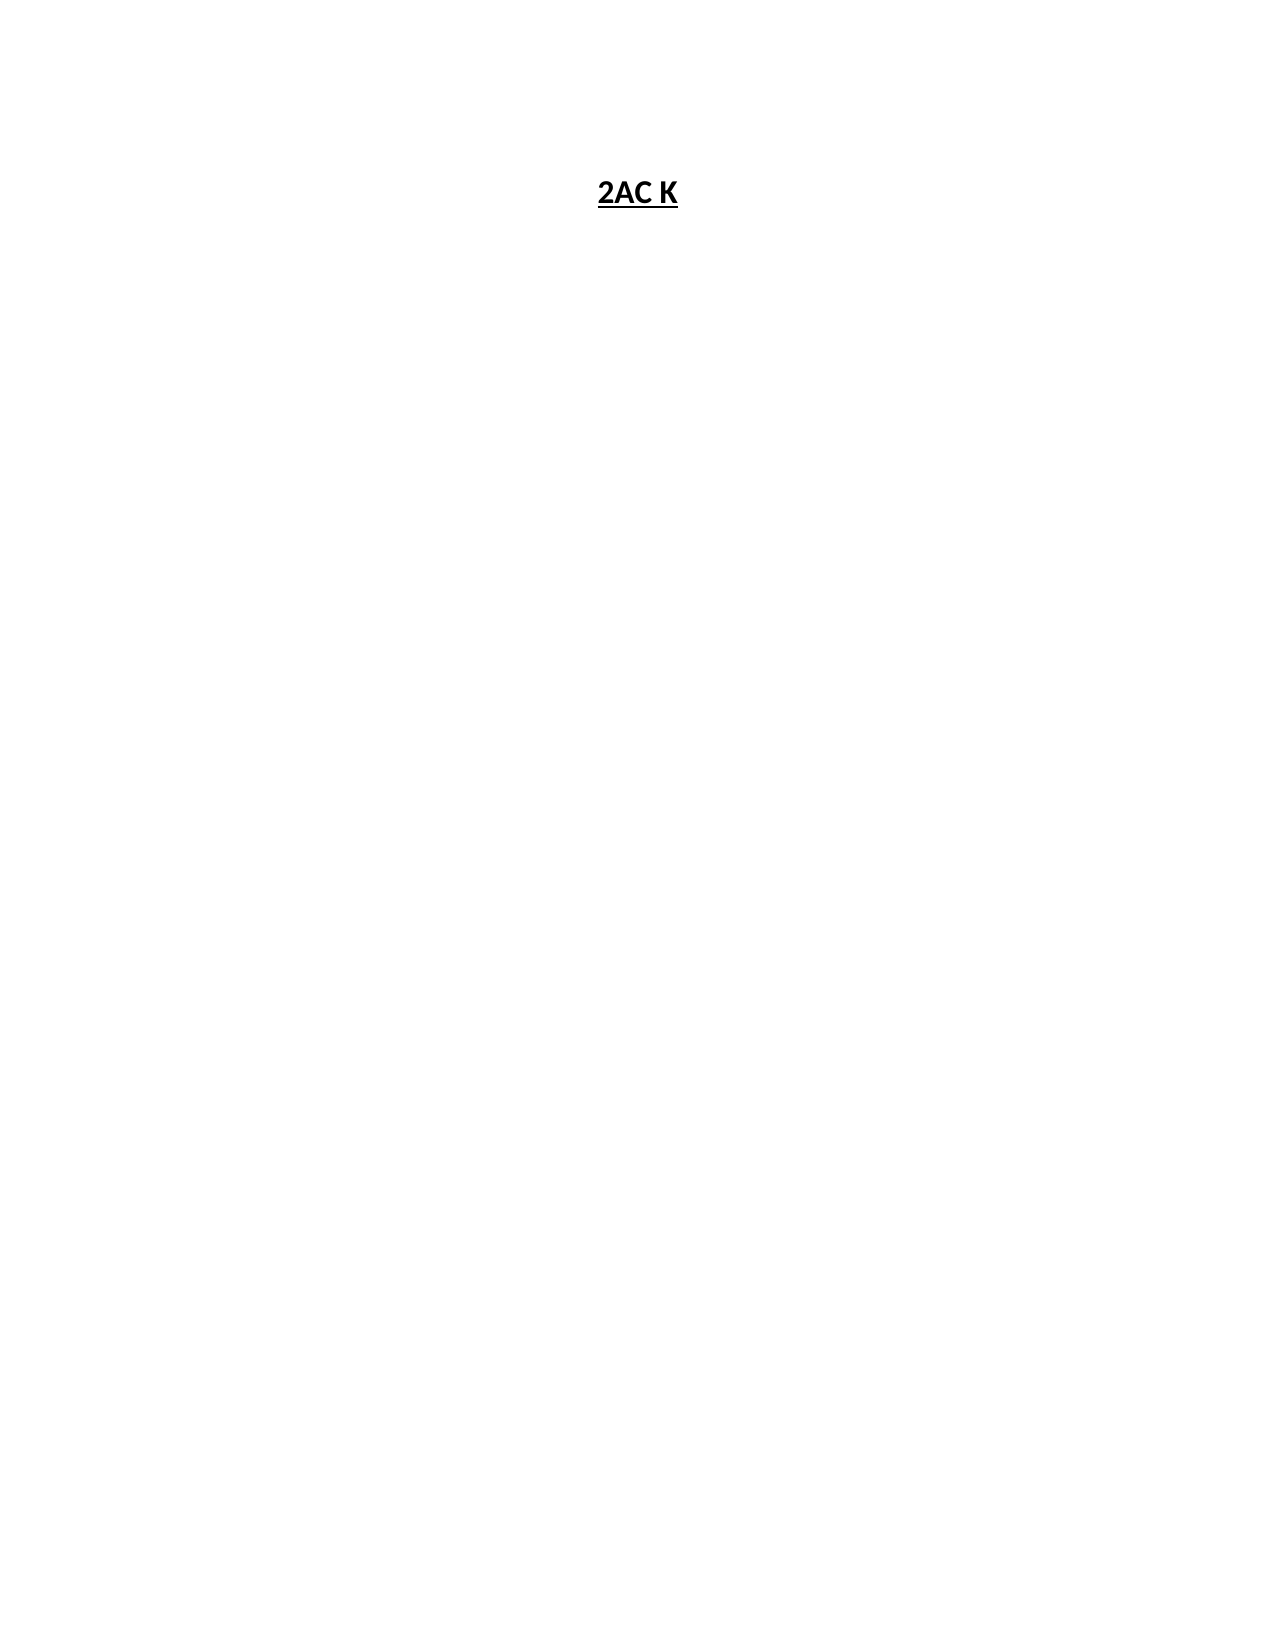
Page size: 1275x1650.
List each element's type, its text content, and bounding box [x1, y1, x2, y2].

subtitle 2AC K [187, 171, 1087, 212]
